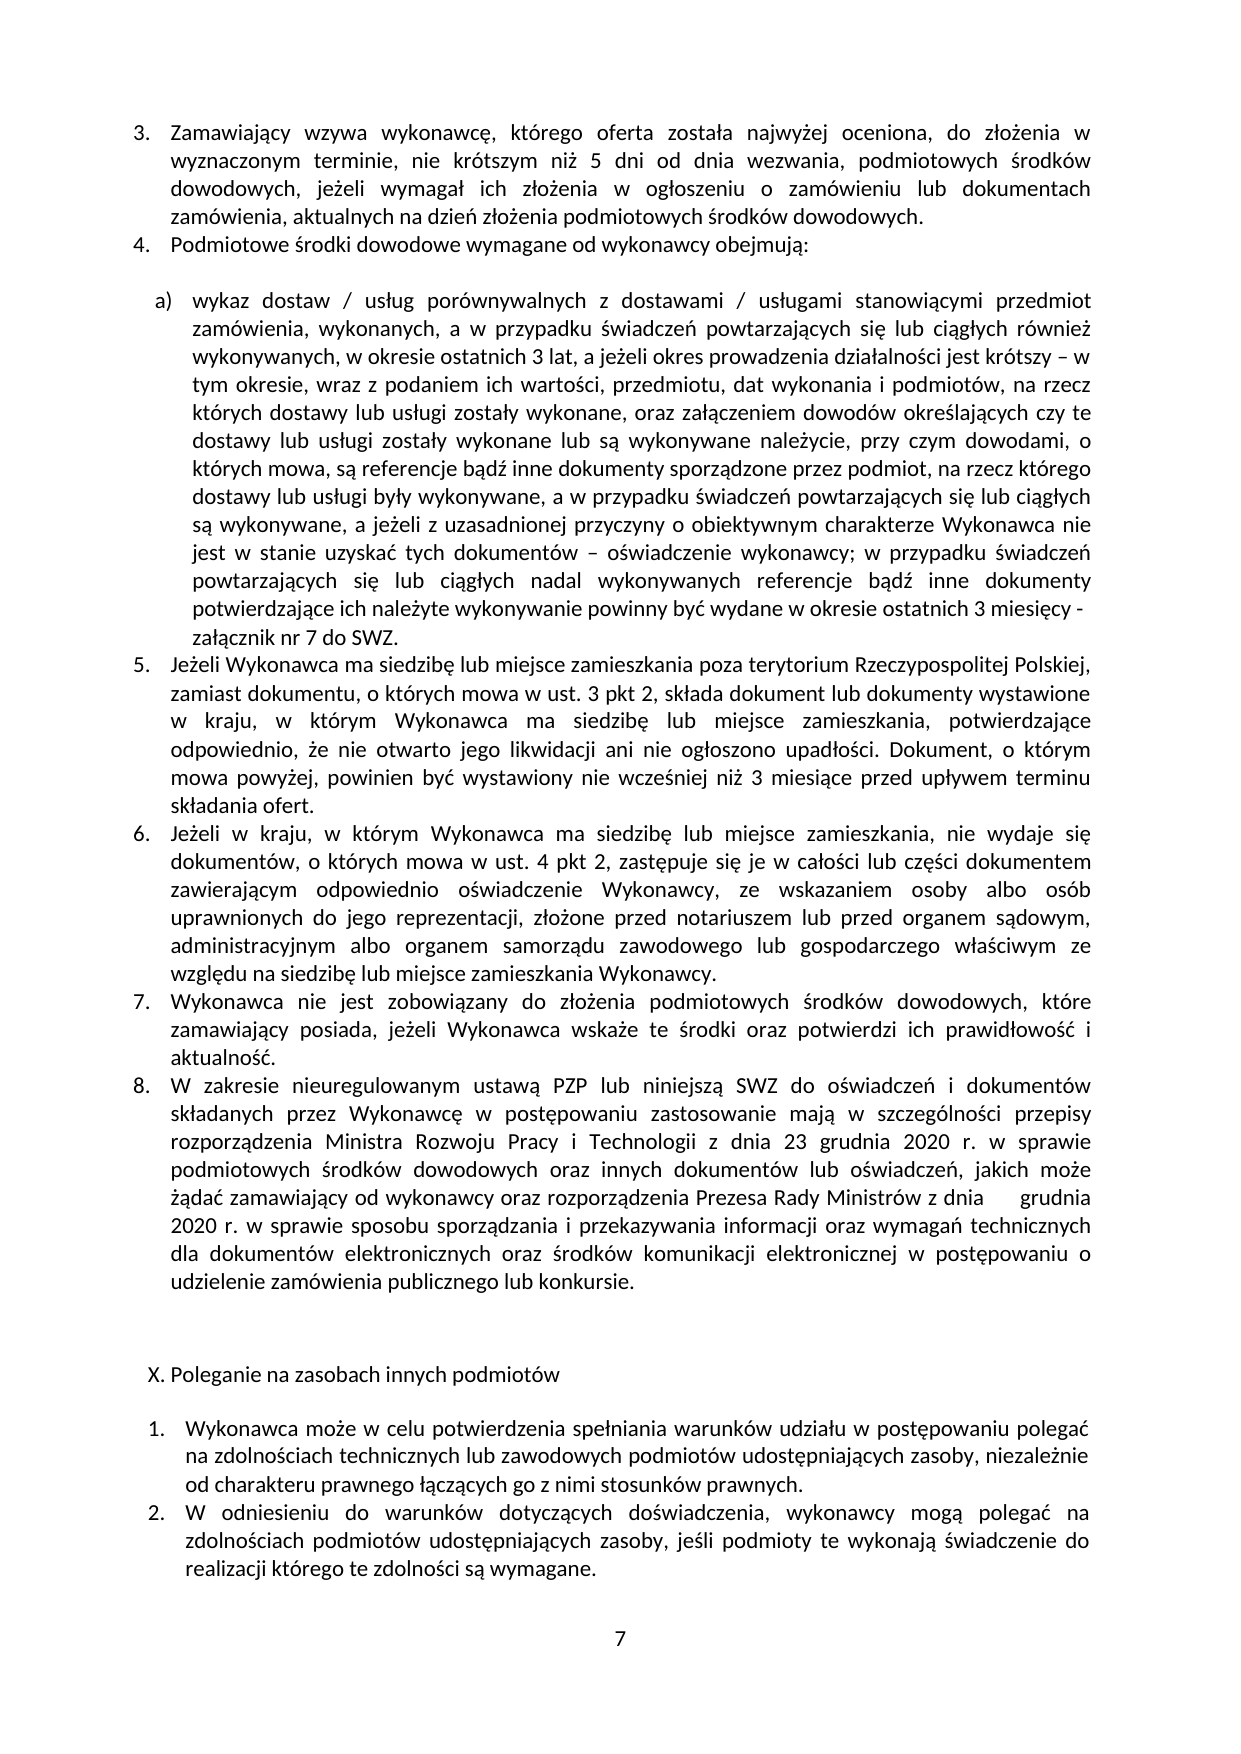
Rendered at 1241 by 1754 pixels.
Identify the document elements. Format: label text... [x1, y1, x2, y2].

list Podmiotowe środki dowodowe wymagane od wykonawcy obejmują: [133, 230, 1093, 258]
list Wykonawca może w celu potwierdzenia spełniania warunków udziału w postępowaniu polegać na zdolnościach technicznych lub zawodowych podmiotów udostępniających zasoby, niezależnie od charakteru prawnego łączących go z nimi stosunków prawnych. [148, 1414, 1091, 1498]
list wykaz dostaw / usług porównywalnych z dostawami / usługami stanowiącymi przedmiot zamówienia, wykonanych, a w przypadku świadczeń powtarzających się lub ciągłych również wykonywanych, w okresie ostatnich 3 lat, a jeżeli okres prowadzenia działalności jest krótszy – w tym okresie, wraz z podaniem ich wartości, przedmiotu, dat wykonania i podmiotów, na rzecz których dostawy lub usługi zostały wykonane, oraz załączeniem dowodów określających czy te dostawy lub usługi zostały wykonane lub są wykonywane należycie, przy czym dowodami, o których mowa, są referencje bądź inne dokumenty sporządzone przez podmiot, na rzecz którego dostawy lub usługi były wykonywane, a w przypadku świadczeń powtarzających się lub ciągłych są wykonywane, a jeżeli z uzasadnionej przyczyny o obiektywnym charakterze Wykonawca nie jest w stanie uzyskać tych dokumentów – oświadczenie wykonawcy; w przypadku świadczeń powtarzających się lub ciągłych nadal wykonywanych referencje bądź inne dokumenty potwierdzające ich należyte wykonywanie powinny być wydane w okresie ostatnich 3 miesięcy - załącznik nr 7 do SWZ. [154, 286, 1093, 651]
list Wykonawca nie jest zobowiązany do złożenia podmiotowych środków dowodowych, które zamawiający posiada, jeżeli Wykonawca wskaże te środki oraz potwierdzi ich prawidłowość i aktualność. [133, 987, 1093, 1071]
list Zamawiający wzywa wykonawcę, którego oferta została najwyżej oceniona, do złożenia w wyznaczonym terminie, nie krótszym niż 5 dni od dnia wezwania, podmiotowych środków dowodowych, jeżeli wymagał ich złożenia w ogłoszeniu o zamówieniu lub dokumentach zamówienia, aktualnych na dzień złożenia podmiotowych środków dowodowych. [133, 118, 1093, 230]
list Jeżeli Wykonawca ma siedzibę lub miejsce zamieszkania poza terytorium Rzeczypospolitej Polskiej, zamiast dokumentu, o których mowa w ust. 3 pkt 2, składa dokument lub dokumenty wystawione w kraju, w którym Wykonawca ma siedzibę lub miejsce zamieszkania, potwierdzające odpowiednio, że nie otwarto jego likwidacji ani nie ogłoszono upadłości. Dokument, o którym mowa powyżej, powinien być wystawiony nie wcześniej niż 3 miesiące przed upływem terminu składania ofert. [133, 651, 1093, 819]
text X. Poleganie na zasobach innych podmiotów [148, 1361, 1093, 1389]
list Jeżeli w kraju, w którym Wykonawca ma siedzibę lub miejsce zamieszkania, nie wydaje się dokumentów, o których mowa w ust. 4 pkt 2, zastępuje się je w całości lub części dokumentem zawierającym odpowiednio oświadczenie Wykonawcy, ze wskazaniem osoby albo osób uprawnionych do jego reprezentacji, złożone przed notariuszem lub przed organem sądowym, administracyjnym albo organem samorządu zawodowego lub gospodarczego właściwym ze względu na siedzibę lub miejsce zamieszkania Wykonawcy. [133, 819, 1093, 987]
list W zakresie nieuregulowanym ustawą PZP lub niniejszą SWZ do oświadczeń i dokumentów składanych przez Wykonawcę w postępowaniu zastosowanie mają w szczególności przepisy rozporządzenia Ministra Rozwoju Pracy i Technologii z dnia 23 grudnia 2020 r. w sprawie podmiotowych środków dowodowych oraz innych dokumentów lub oświadczeń, jakich może żądać zamawiający od wykonawcy oraz rozporządzenia Prezesa Rady Ministrów z dnia grudnia 2020 r. w sprawie sposobu sporządzania i przekazywania informacji oraz wymagań technicznych dla dokumentów elektronicznych oraz środków komunikacji elektronicznej w postępowaniu o udzielenie zamówienia publicznego lub konkursie. [133, 1071, 1093, 1295]
list W odniesieniu do warunków dotyczących doświadczenia, wykonawcy mogą polegać na zdolnościach podmiotów udostępniających zasoby, jeśli podmioty te wykonają świadczenie do realizacji którego te zdolności są wymagane. [148, 1498, 1091, 1582]
